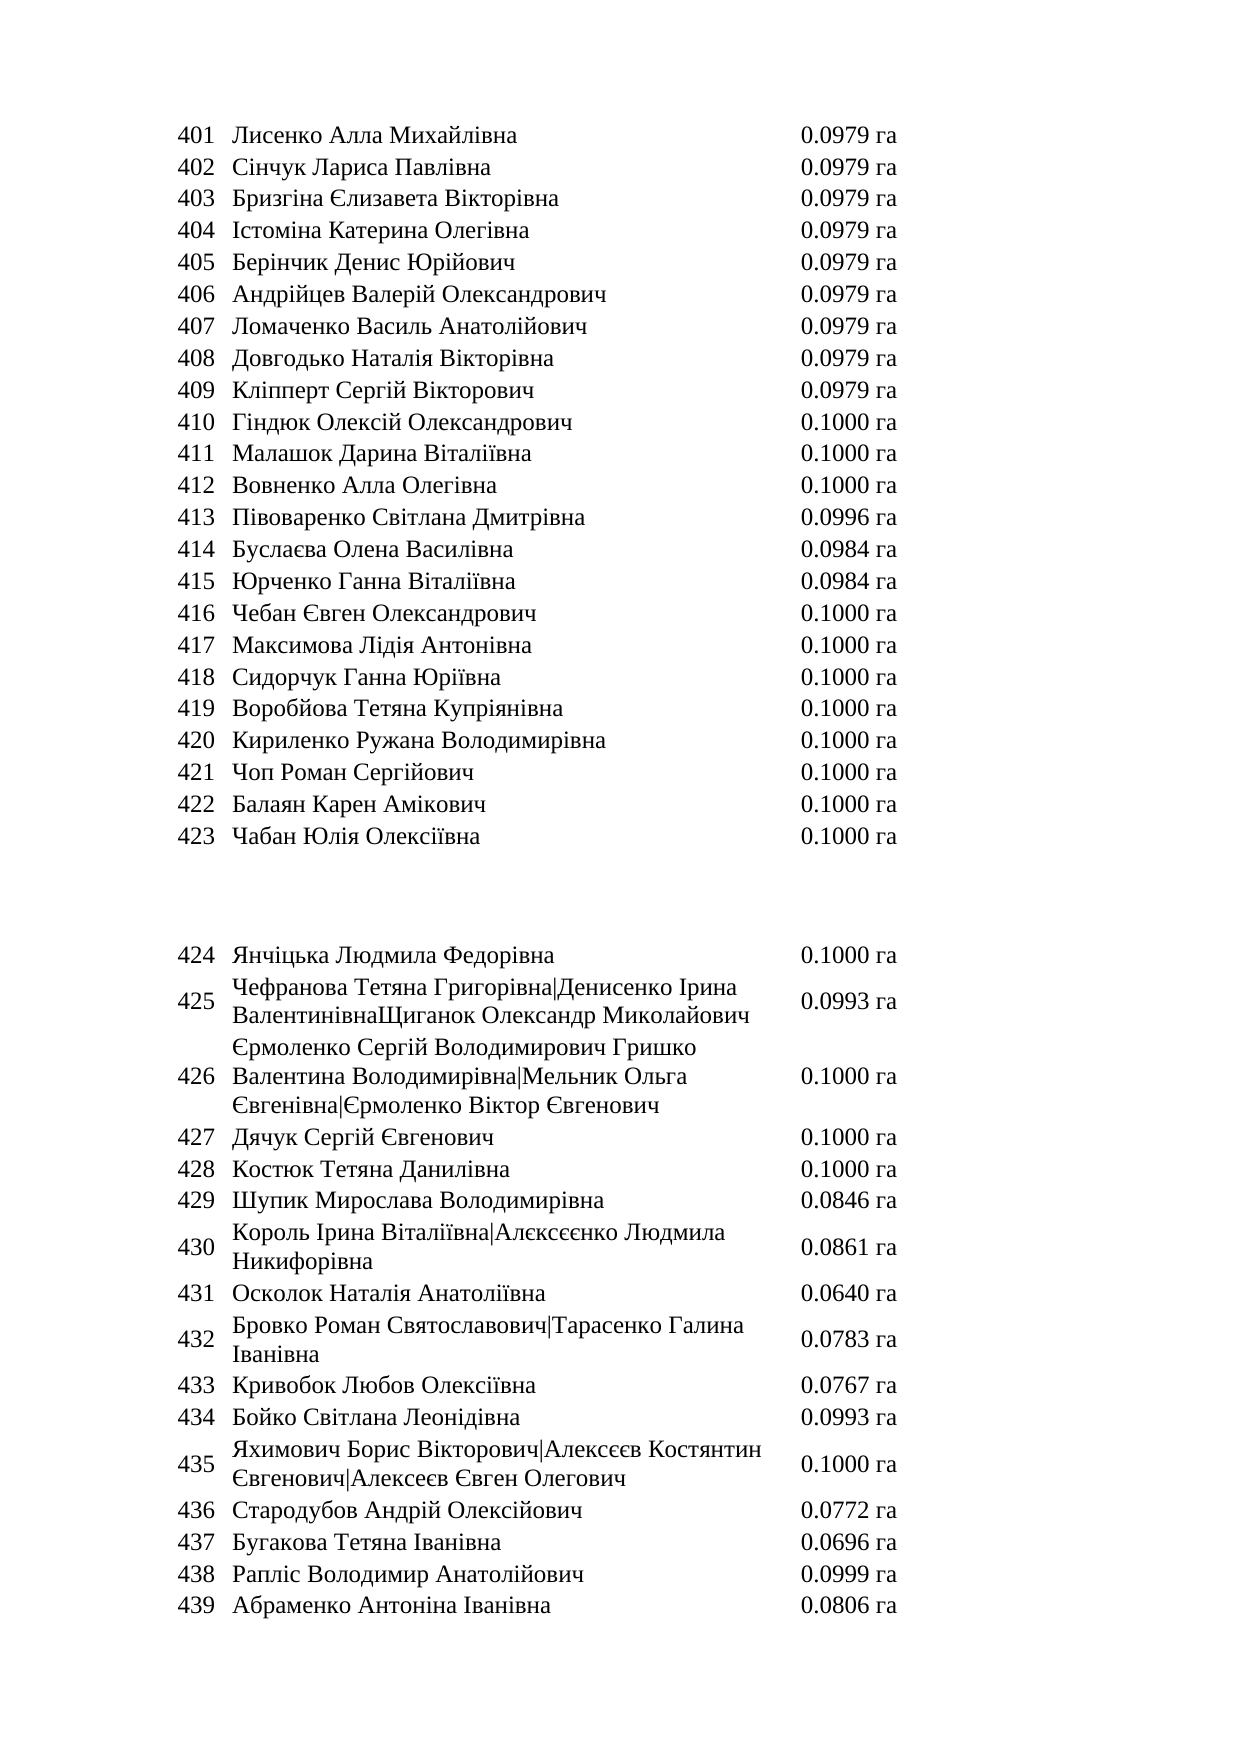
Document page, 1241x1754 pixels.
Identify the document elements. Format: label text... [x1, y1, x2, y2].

table_cell 0.0979 га [799, 278, 1065, 309]
table_cell 437 [176, 1525, 230, 1557]
table_cell 0.1000 га [799, 819, 1065, 851]
table_cell Сидорчук Ганна Юріївна [230, 660, 799, 692]
table_cell 0.1000 га [799, 469, 1065, 501]
table_cell Чоп Роман Сергійович [230, 756, 799, 787]
table_cell 0.1000 га [799, 788, 1065, 819]
table_cell 0.0846 га [799, 1184, 1065, 1216]
table_cell 413 [176, 501, 230, 532]
table_cell Єрмоленко Сергій Володимирович Гришко Валентина Володимирівна|Мельник Ольга Євгенівна|Єрмоленко Віктор Євгенович [230, 1031, 799, 1120]
table_cell 403 [176, 182, 230, 214]
table_cell 419 [176, 692, 230, 724]
table_cell 415 [176, 564, 230, 596]
table_cell Малашок Дарина Віталіївна [230, 437, 799, 469]
table_cell 401 [176, 118, 230, 150]
table_cell 412 [176, 469, 230, 501]
table_cell Чабан Юлія Олексіївна [230, 819, 799, 851]
table_cell 0.0993 га [799, 970, 1065, 1031]
table_cell Яхимович Борис Вікторович|Алексєєв Костянтин Євгенович|Алексеєв Євген Олегович [230, 1433, 799, 1493]
table_cell 407 [176, 309, 230, 341]
table_cell 0.1000 га [799, 1120, 1065, 1152]
table_cell 0.0979 га [799, 118, 1065, 150]
table_cell 0.1000 га [799, 405, 1065, 437]
table_cell Кліпперт Сергій Вікторович [230, 373, 799, 405]
table_cell Вовненко Алла Олегівна [230, 469, 799, 501]
table_cell 427 [176, 1120, 230, 1152]
table_cell Воробйова Тетяна Купріянівна [230, 692, 799, 724]
table_cell 411 [176, 437, 230, 469]
table_cell 0.0979 га [799, 214, 1065, 246]
table_cell Бровко Роман Святославович|Тарасенко Галина Іванівна [230, 1308, 799, 1369]
table_cell Сінчук Лариса Павлівна [230, 150, 799, 182]
table_cell 0.0999 га [799, 1557, 1065, 1589]
table_cell 422 [176, 788, 230, 819]
table_cell Ломаченко Василь Анатолійович [230, 309, 799, 341]
table_cell 410 [176, 405, 230, 437]
table_cell Півоваренко Світлана Дмитрівна [230, 501, 799, 532]
table_cell Бугакова Тетяна Іванівна [230, 1525, 799, 1557]
table_cell 0.1000 га [799, 1031, 1065, 1120]
table_cell 0.0640 га [799, 1276, 1065, 1308]
table_cell 439 [176, 1589, 230, 1621]
table_cell 0.0996 га [799, 501, 1065, 532]
table_header Янчіцька Людмила Федорівна [230, 938, 799, 970]
table_cell 433 [176, 1369, 230, 1401]
table_cell 0.0979 га [799, 373, 1065, 405]
table_cell 0.0984 га [799, 533, 1065, 564]
table_cell Осколок Наталія Анатоліївна [230, 1276, 799, 1308]
table_cell Чебан Євген Олександрович [230, 596, 799, 628]
table_cell Гіндюк Олексій Олександрович [230, 405, 799, 437]
table_cell Дячук Сергій Євгенович [230, 1120, 799, 1152]
table_cell 0.1000 га [799, 692, 1065, 724]
table_cell 0.0979 га [799, 309, 1065, 341]
table_cell 435 [176, 1433, 230, 1493]
table_cell Шупик Мирослава Володимирівна [230, 1184, 799, 1216]
table_cell Берінчик Денис Юрійович [230, 246, 799, 277]
table_cell 406 [176, 278, 230, 309]
table_cell 0.1000 га [799, 628, 1065, 660]
table_cell Максимова Лідія Антонівна [230, 628, 799, 660]
table_cell 0.0984 га [799, 564, 1065, 596]
table_cell Довгодько Наталія Вікторівна [230, 341, 799, 373]
table_cell Стародубов Андрій Олексійович [230, 1493, 799, 1525]
table_cell 434 [176, 1401, 230, 1433]
table_cell 0.0979 га [799, 150, 1065, 182]
table_cell 421 [176, 756, 230, 787]
table_cell 432 [176, 1308, 230, 1369]
table_cell 408 [176, 341, 230, 373]
table_cell 0.1000 га [799, 1152, 1065, 1184]
table_cell 426 [176, 1031, 230, 1120]
table_cell Бризгіна Єлизавета Вікторівна [230, 182, 799, 214]
table_cell 0.0861 га [799, 1216, 1065, 1276]
table_cell Король Ірина Віталіївна|Алєксєєнко Людмила Никифорівна [230, 1216, 799, 1276]
table_cell 428 [176, 1152, 230, 1184]
table_cell Буслаєва Олена Василівна [230, 533, 799, 564]
table_cell 418 [176, 660, 230, 692]
table_cell 0.0772 га [799, 1493, 1065, 1525]
table_cell 0.0806 га [799, 1589, 1065, 1621]
table_cell Бойко Світлана Леонідівна [230, 1401, 799, 1433]
table_cell 429 [176, 1184, 230, 1216]
table_cell 420 [176, 724, 230, 756]
table_cell Костюк Тетяна Данилівна [230, 1152, 799, 1184]
table_cell 402 [176, 150, 230, 182]
table_cell Істоміна Катерина Олегівна [230, 214, 799, 246]
table_cell 0.0979 га [799, 341, 1065, 373]
table_cell 416 [176, 596, 230, 628]
table_cell 425 [176, 970, 230, 1031]
table_cell 0.0979 га [799, 246, 1065, 277]
table_cell 0.0767 га [799, 1369, 1065, 1401]
table_cell 436 [176, 1493, 230, 1525]
table_cell 414 [176, 533, 230, 564]
table_cell 404 [176, 214, 230, 246]
table_cell Кириленко Ружана Володимирівна [230, 724, 799, 756]
table_cell 0.1000 га [799, 756, 1065, 787]
table_cell Чефранова Тетяна Григорівна|Денисенко Ірина ВалентинівнаЩиганок Олександр Миколайович [230, 970, 799, 1031]
table_cell 0.1000 га [799, 596, 1065, 628]
table_cell 0.1000 га [799, 437, 1065, 469]
table_cell 0.0993 га [799, 1401, 1065, 1433]
table_cell Абраменко Антоніна Іванівна [230, 1589, 799, 1621]
table_cell Юрченко Ганна Віталіївна [230, 564, 799, 596]
table_cell 0.1000 га [799, 660, 1065, 692]
table_cell 409 [176, 373, 230, 405]
table_cell Лисенко Алла Михайлівна [230, 118, 799, 150]
table_cell 405 [176, 246, 230, 277]
table_cell 417 [176, 628, 230, 660]
table_cell 423 [176, 819, 230, 851]
table_cell 430 [176, 1216, 230, 1276]
table_cell Балаян Карен Амікович [230, 788, 799, 819]
table_cell Андрійцев Валерій Олександрович [230, 278, 799, 309]
table_cell Кривобок Любов Олексіївна [230, 1369, 799, 1401]
table_cell 0.0696 га [799, 1525, 1065, 1557]
table_cell 431 [176, 1276, 230, 1308]
table_header 424 [176, 938, 230, 970]
table_header 0.1000 га [799, 938, 1065, 970]
table_cell 0.1000 га [799, 724, 1065, 756]
table_cell 0.1000 га [799, 1433, 1065, 1493]
table_cell 0.0783 га [799, 1308, 1065, 1369]
table_cell 438 [176, 1557, 230, 1589]
table_cell 0.0979 га [799, 182, 1065, 214]
table_cell Рапліс Володимир Анатолійович [230, 1557, 799, 1589]
